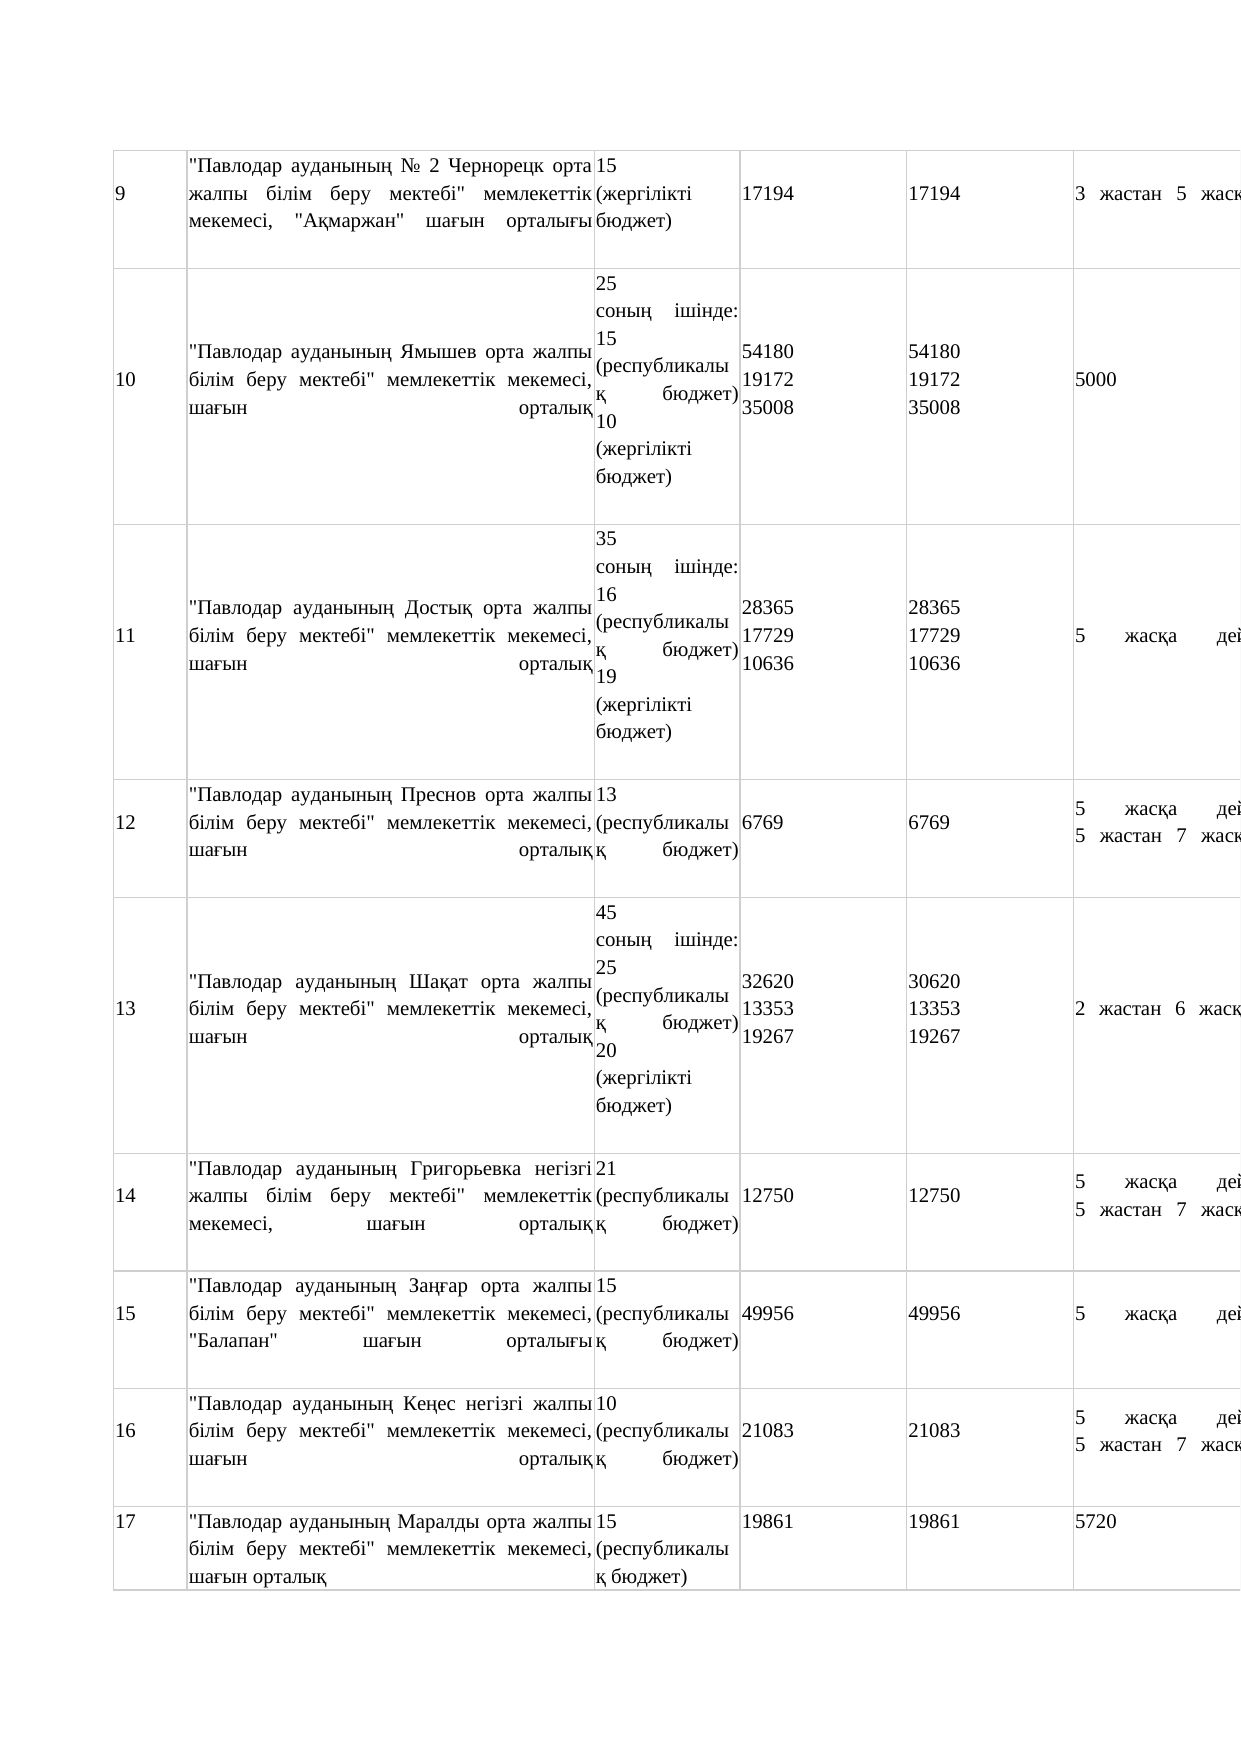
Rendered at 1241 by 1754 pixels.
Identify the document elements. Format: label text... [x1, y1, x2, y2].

table_cell 17 [114, 1507, 186, 1589]
table_cell 17194 [907, 151, 1073, 268]
table_cell 54180 19172 35008 [741, 269, 906, 523]
table_cell 19861 [907, 1507, 1073, 1589]
table_cell "Павлодар ауданының Заңғар орта жалпы білім беру мектебі" мемлекеттік мекемесі, "Балапан" шағын орталығы [188, 1272, 594, 1388]
table_cell 5 жасқа дейін - 5000 5 жастан 7 жасқа дейін - 5000 [1074, 1154, 1240, 1270]
table_cell 49956 [741, 1272, 906, 1388]
table_cell 2 жастан 6 жасқа дейін – 6500 [1074, 898, 1240, 1153]
table_cell 19861 [741, 1507, 906, 1589]
table_cell 12 [114, 780, 186, 897]
table_cell 14 [114, 1154, 186, 1270]
table_cell 17194 [741, 151, 906, 268]
table_cell 13 (республикалық бюджет) [595, 780, 739, 897]
table_cell 6769 [907, 780, 1073, 897]
table_cell "Павлодар ауданының № 2 Чернорецк орта жалпы білім беру мектебі" мемлекеттік мекемесі, "Ақмаржан" шағын орталығы [188, 151, 594, 268]
table_cell 28365 17729 10636 [907, 525, 1073, 779]
table_cell 54180 19172 35008 [907, 269, 1073, 523]
table_cell 10 [114, 269, 186, 523]
table_cell 5720 [1074, 1507, 1240, 1589]
table_cell 32620 13353 19267 [741, 898, 906, 1153]
table_cell 9 [114, 151, 186, 268]
table_cell 45 соның ішінде: 25 (республикалық бюджет) 20 (жергілікті бюджет) [595, 898, 739, 1153]
table_cell 13 [114, 898, 186, 1153]
table_cell 25 соның ішінде: 15 (республикалық бюджет) 10 (жергілікті бюджет) [595, 269, 739, 523]
table_cell 28365 17729 10636 [741, 525, 906, 779]
table_cell 5 жасқа дейін - 5500 [1074, 525, 1240, 779]
table_cell "Павлодар ауданының Ямышев орта жалпы білім беру мектебі" мемлекеттік мекемесі, шағын орталық [188, 269, 594, 523]
table_cell 35 соның ішінде: 16 (республикалық бюджет) 19 (жергілікті бюджет) [595, 525, 739, 779]
table_cell 10 (республикалық бюджет) [595, 1389, 739, 1506]
table_cell "Павлодар ауданының Шақат орта жалпы білім беру мектебі" мемлекеттік мекемесі, шағын орталық [188, 898, 594, 1153]
table_cell 49956 [907, 1272, 1073, 1388]
table_cell 5 жасқа дейін - 6500 [1074, 1272, 1240, 1388]
table_cell 12750 [741, 1154, 906, 1270]
table_cell 21083 [907, 1389, 1073, 1506]
table_cell 15 [114, 1272, 186, 1388]
table_cell 6769 [741, 780, 906, 897]
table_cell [595, 1507, 739, 1589]
table_cell 21 (республикалық бюджет) [595, 1154, 739, 1270]
table_cell "Павлодар ауданының Достық орта жалпы білім беру мектебі" мемлекеттік мекемесі, шағын орталық [188, 525, 594, 779]
table_cell 5000 [1074, 269, 1240, 523]
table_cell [188, 1507, 594, 1589]
table_cell "Павлодар ауданының Кеңес негізгі жалпы білім беру мектебі" мемлекеттік мекемесі, шағын орталық [188, 1389, 594, 1506]
table_cell "Павлодар ауданының Григорьевка негізгі жалпы білім беру мектебі" мемлекеттік мекемесі, шағын орталық [188, 1154, 594, 1270]
table_cell 5 жасқа дейін - 5500 5 жастан 7 жасқа дейін - 5500 [1074, 1389, 1240, 1506]
table_cell 12750 [907, 1154, 1073, 1270]
table_cell 16 [114, 1389, 186, 1506]
table_cell "Павлодар ауданының Преснов орта жалпы білім беру мектебі" мемлекеттік мекемесі, шағын орталық [188, 780, 594, 897]
table_cell 30620 13353 19267 [907, 898, 1073, 1153]
table_cell 15 (жергілікті бюджет) [595, 151, 739, 268]
table_cell 3 жастан 5 жасқа дейін - 5500 [1074, 151, 1240, 268]
table_cell 5 жасқа дейін - 5000 5 жастан 7 жасқа дейін - 5000 [1074, 780, 1240, 897]
table_cell 15 (республикалық бюджет) [595, 1272, 739, 1388]
table_cell 11 [114, 525, 186, 779]
table_cell 21083 [741, 1389, 906, 1506]
